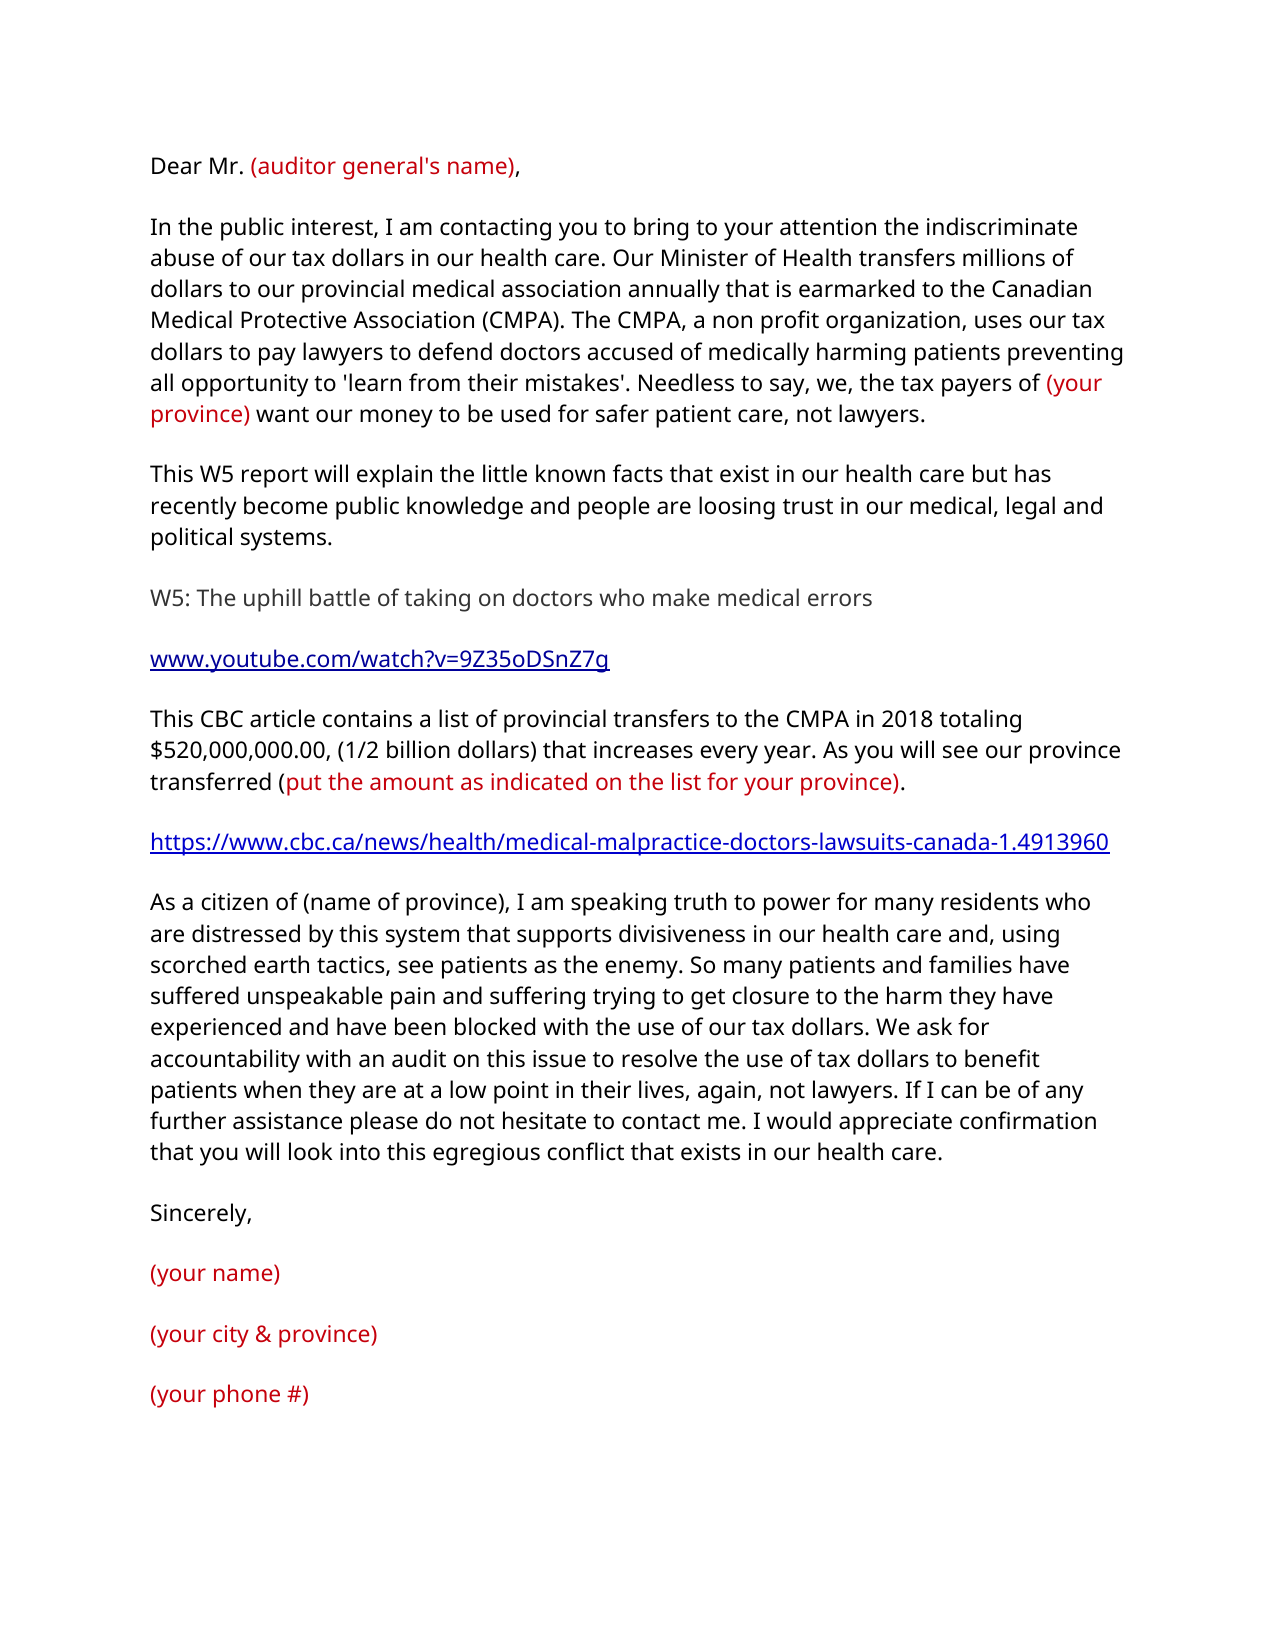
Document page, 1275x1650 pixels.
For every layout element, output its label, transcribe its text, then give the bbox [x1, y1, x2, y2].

text Sincerely, [150, 1197, 1125, 1228]
text www.youtube.com/watch?v=9Z35oDSnZ7g [150, 642, 1125, 674]
text In the public interest, I am contacting you to bring to your attention the indiscriminate abuse of our tax dollars in our health care. Our Minister of Health transfers millions of dollars to our provincial medical association annually that is earmarked to the Canadian Medical Protective Association (CMPA). The CMPA, a non profit organization, uses our tax dollars to pay lawyers to defend doctors accused of medically harming patients preventing all opportunity to 'learn from their mistakes'. Needless to say, we, the tax payers of (your province) want our money to be used for safer patient care, not lawyers. [150, 210, 1125, 429]
text https://www.cbc.ca/news/health/medical-malpractice-doctors-lawsuits-canada-1.4913960 [150, 826, 1125, 857]
text As a citizen of (name of province), I am speaking truth to power for many residents who are distressed by this system that supports divisiveness in our health care and, using scorched earth tactics, see patients as the enemy. So many patients and families have suffered unspeakable pain and suffering trying to get closure to the harm they have experienced and have been blocked with the use of our tax dollars. We ask for accountability with an audit on this issue to resolve the use of tax dollars to benefit patients when they are at a low point in their lives, again, not lawyers. If I can be of any further assistance please do not hesitate to contact me. I would appreciate confirmation that you will look into this egregious conflict that exists in our health care. [150, 886, 1125, 1167]
text (your name) [150, 1257, 1125, 1288]
text (your phone #) [150, 1378, 1125, 1409]
text (your city & province) [150, 1317, 1125, 1349]
text W5: The uphill battle of taking on doctors who make medical errors [150, 582, 1125, 613]
text This CBC article contains a list of provincial transfers to the CMPA in 2018 totaling $520,000,000.00, (1/2 billion dollars) that increases every year. As you will see our province transferred (put the amount as indicated on the list for your province). [150, 703, 1125, 797]
text This W5 report will explain the little known facts that exist in our health care but has recently become public knowledge and people are loosing trust in our medical, legal and political systems. [150, 458, 1125, 552]
text Dear Mr. (auditor general's name), [150, 150, 1125, 181]
